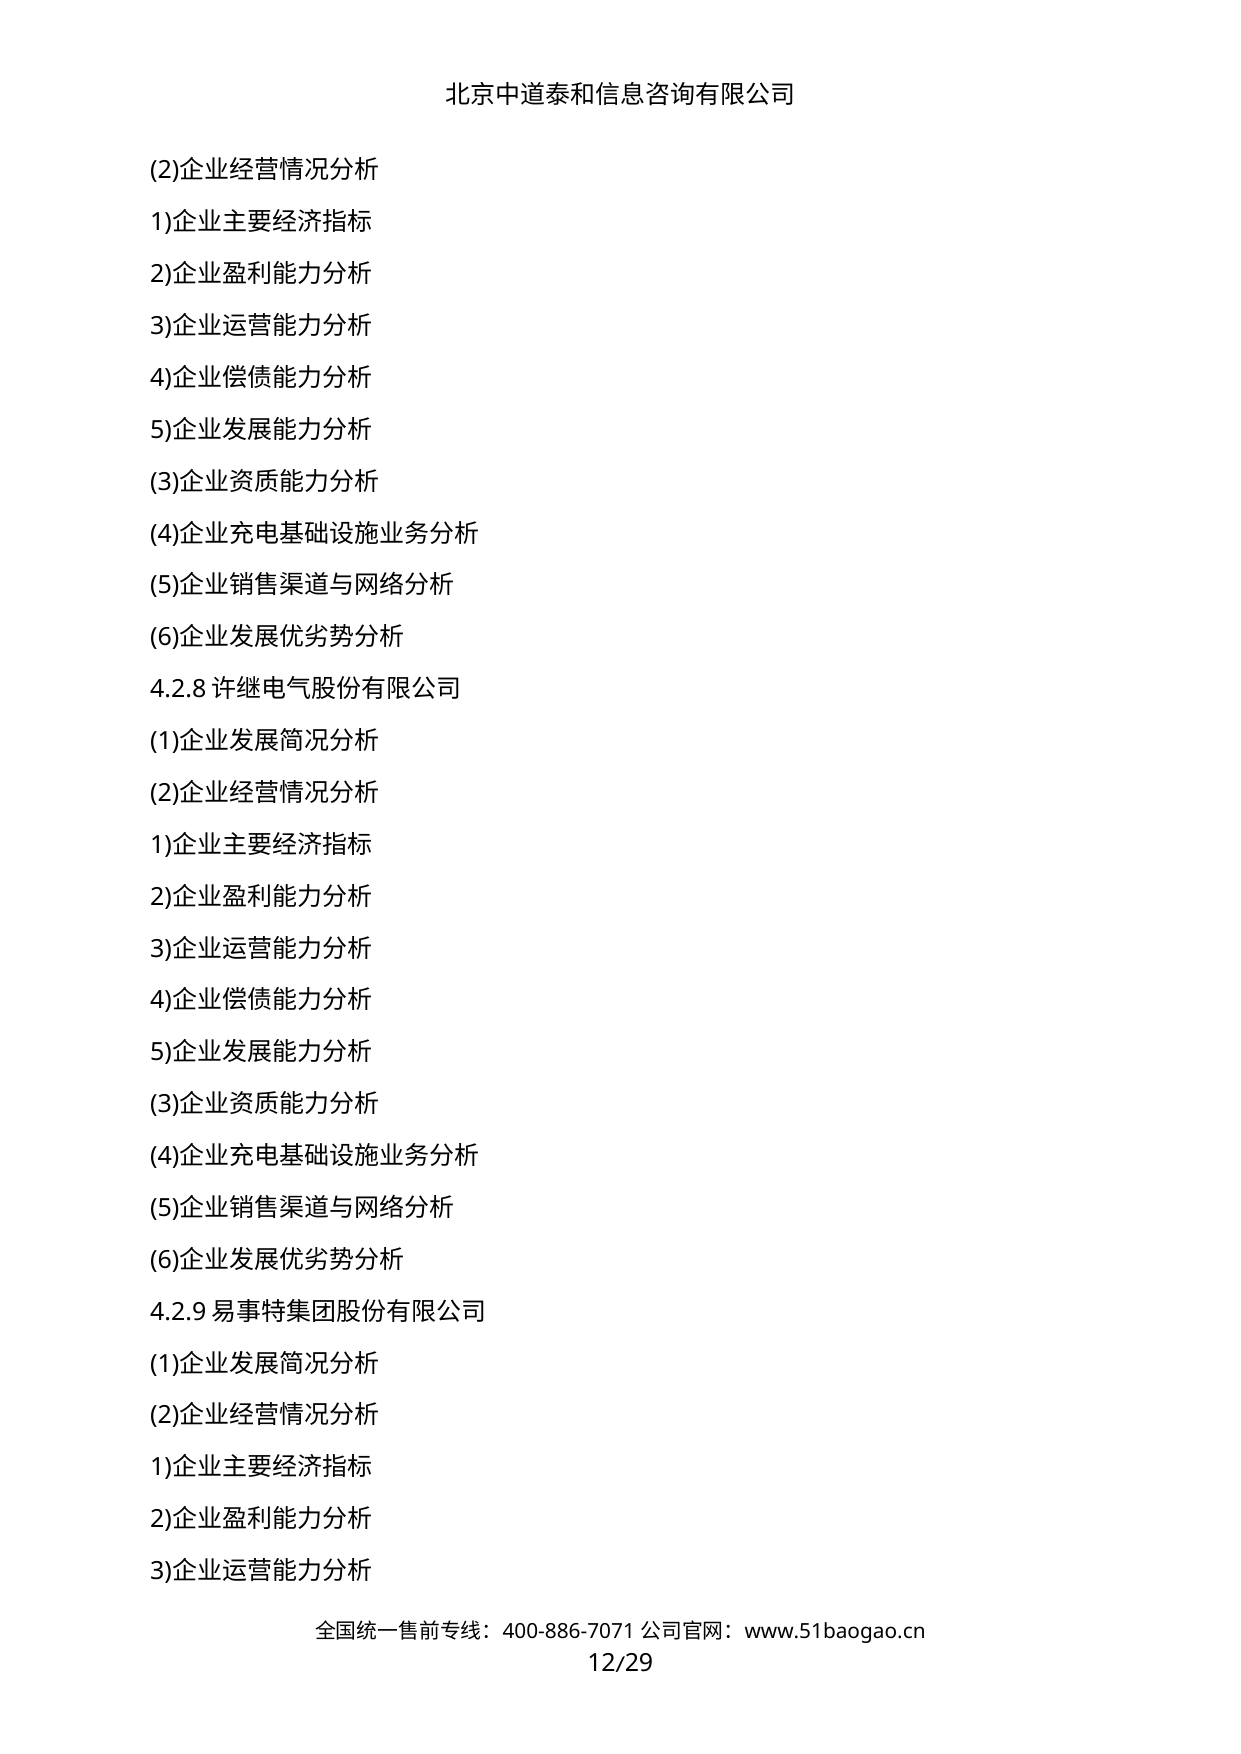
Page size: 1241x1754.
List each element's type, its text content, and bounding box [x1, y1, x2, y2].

text 3)企业运营能力分析 [150, 1551, 1090, 1587]
text (5)企业销售渠道与网络分析 [150, 565, 1090, 601]
text 2)企业盈利能力分析 [150, 254, 1090, 290]
text (1)企业发展简况分析 [150, 1343, 1090, 1379]
text 1)企业主要经济指标 [150, 202, 1090, 238]
text 3)企业运营能力分析 [150, 928, 1090, 964]
text 5)企业发展能力分析 [150, 409, 1090, 446]
text 5)企业发展能力分析 [150, 1032, 1090, 1068]
text (3)企业资质能力分析 [150, 1084, 1090, 1120]
text (4)企业充电基础设施业务分析 [150, 513, 1090, 549]
text 3)企业运营能力分析 [150, 306, 1090, 342]
text (4)企业充电基础设施业务分析 [150, 1136, 1090, 1172]
text 4.2.8许继电气股份有限公司 [150, 669, 1090, 705]
text (2)企业经营情况分析 [150, 150, 1090, 186]
text 4.2.9易事特集团股份有限公司 [150, 1291, 1090, 1327]
text 4)企业偿债能力分析 [150, 980, 1090, 1016]
text 1)企业主要经济指标 [150, 824, 1090, 861]
text (1)企业发展简况分析 [150, 721, 1090, 757]
text 1)企业主要经济指标 [150, 1447, 1090, 1483]
text (2)企业经营情况分析 [150, 772, 1090, 809]
text 2)企业盈利能力分析 [150, 1499, 1090, 1535]
text (5)企业销售渠道与网络分析 [150, 1187, 1090, 1224]
text 2)企业盈利能力分析 [150, 876, 1090, 912]
text (6)企业发展优劣势分析 [150, 617, 1090, 653]
text 4)企业偿债能力分析 [150, 357, 1090, 394]
text (6)企业发展优劣势分析 [150, 1239, 1090, 1276]
text (2)企业经营情况分析 [150, 1395, 1090, 1431]
text (3)企业资质能力分析 [150, 461, 1090, 497]
